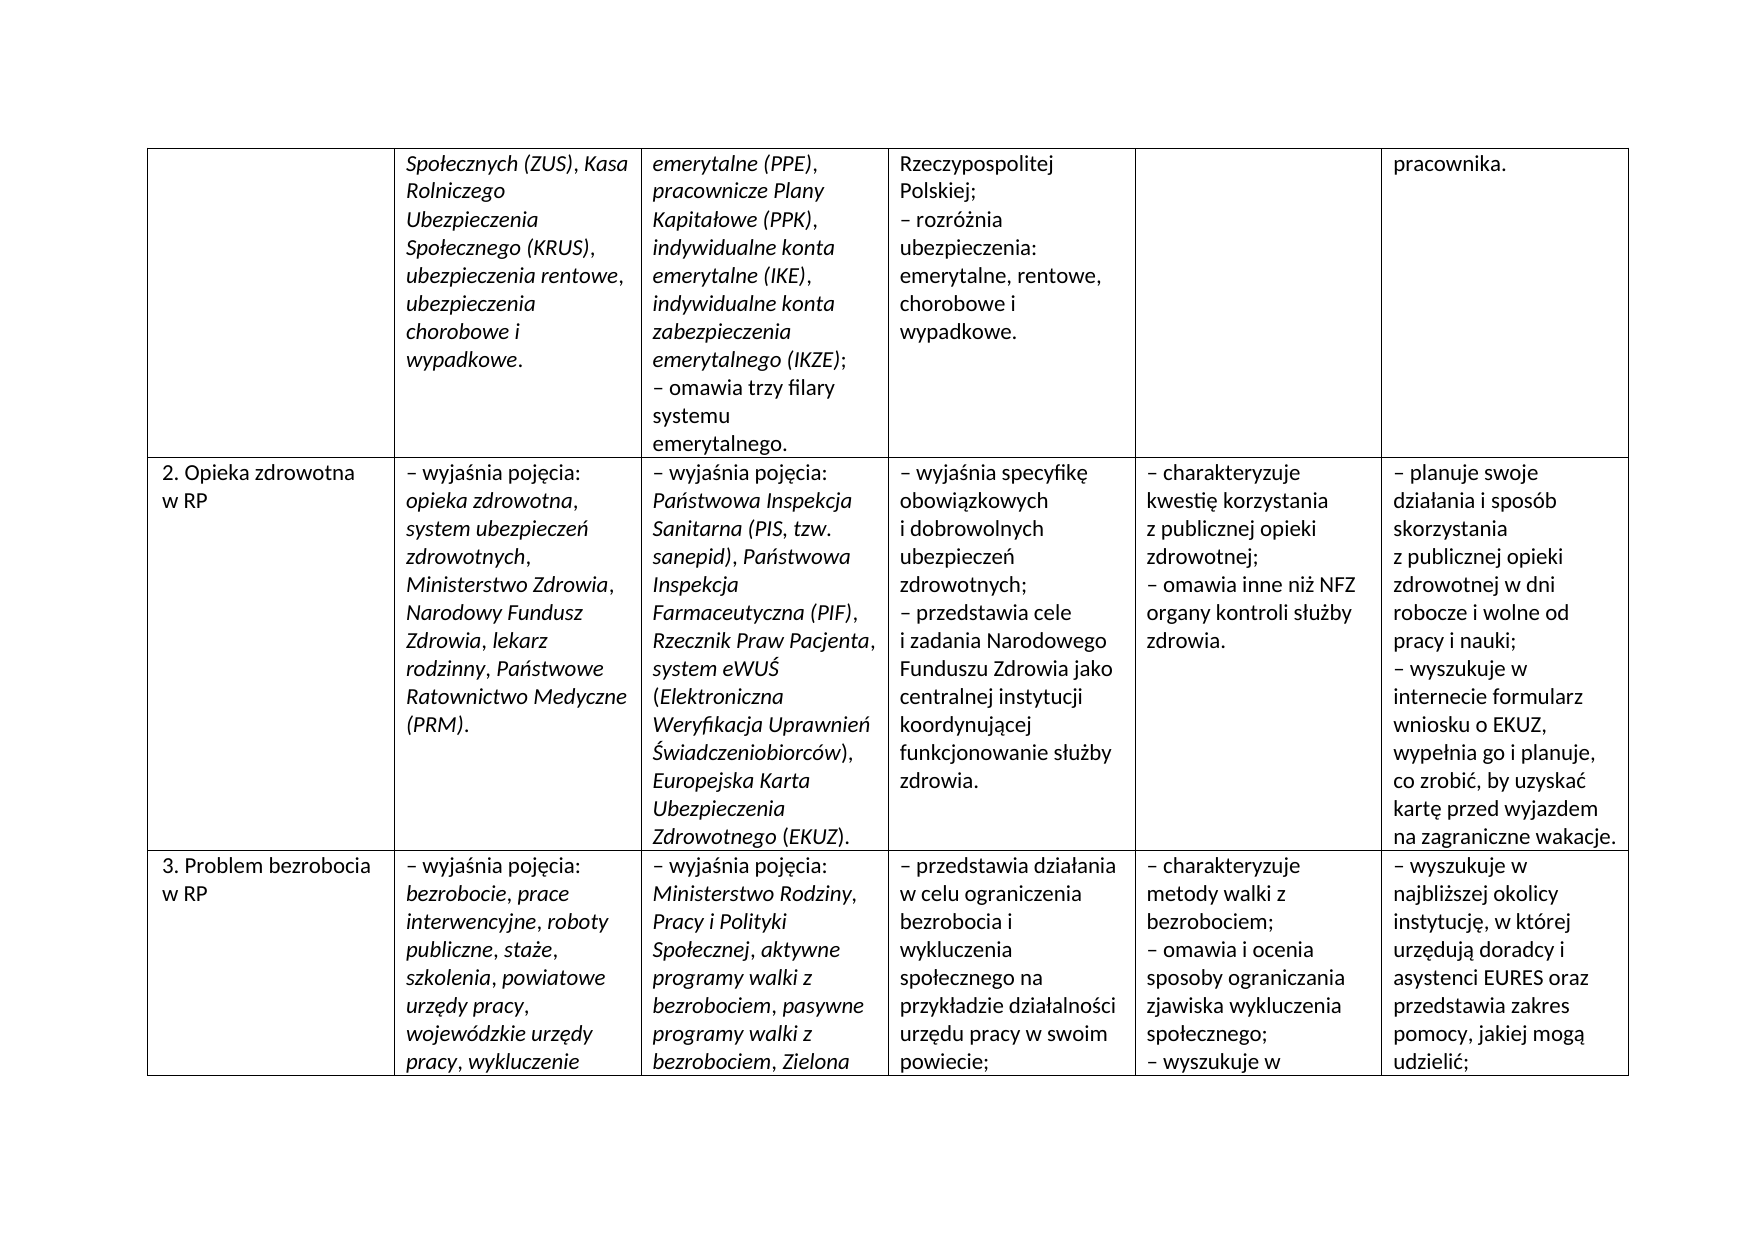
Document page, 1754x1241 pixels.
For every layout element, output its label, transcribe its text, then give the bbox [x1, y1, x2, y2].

table_cell – wyjaśnia pojęcia: opieka zdrowotna, system ubezpieczeń zdrowotnych, Ministerstwo Zdrowia, Narodowy Fundusz Zdrowia, lekarz rodzinny, Państwowe Ratownictwo Medyczne (PRM). [395, 458, 641, 850]
table_cell – wyjaśnia pojęcia: Państwowa Inspekcja Sanitarna (PIS, tzw. sanepid), Państwowa Inspekcja Farmaceutyczna (PIF), Rzecznik Praw Pacjenta, system eWUŚ (Elektroniczna Weryfikacja Uprawnień Świadczeniobiorców), Europejska Karta Ubezpieczenia Zdrowotnego (EKUZ). [642, 458, 888, 850]
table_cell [889, 149, 1135, 457]
table_cell – charakteryzuje kwestię korzystania z publicznej opieki zdrowotnej; – omawia inne niż NFZ organy kontroli służby zdrowia. [1136, 458, 1381, 850]
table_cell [1382, 851, 1628, 1075]
table_cell – planuje swoje działania i sposób skorzystania z publicznej opieki zdrowotnej w dni robocze i wolne od pracy i nauki; – wyszukuje w internecie formularz wniosku o EKUZ, wypełnia go i planuje, co zrobić, by uzyskać kartę przed wyjazdem na zagraniczne wakacje. [1382, 458, 1628, 850]
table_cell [1136, 851, 1381, 1075]
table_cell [395, 851, 641, 1075]
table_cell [148, 149, 394, 457]
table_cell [1382, 149, 1628, 457]
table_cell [395, 149, 641, 457]
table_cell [1136, 149, 1381, 457]
table_cell 2. Opieka zdrowotna w RP [148, 458, 394, 850]
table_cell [889, 851, 1135, 1075]
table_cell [642, 149, 888, 457]
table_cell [148, 851, 394, 1075]
table_cell – wyjaśnia specyfikę obowiązkowych i dobrowolnych ubezpieczeń zdrowotnych; – przedstawia cele i zadania Narodowego Funduszu Zdrowia jako centralnej instytucji koordynującej funkcjonowanie służby zdrowia. [889, 458, 1135, 850]
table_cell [642, 851, 888, 1075]
